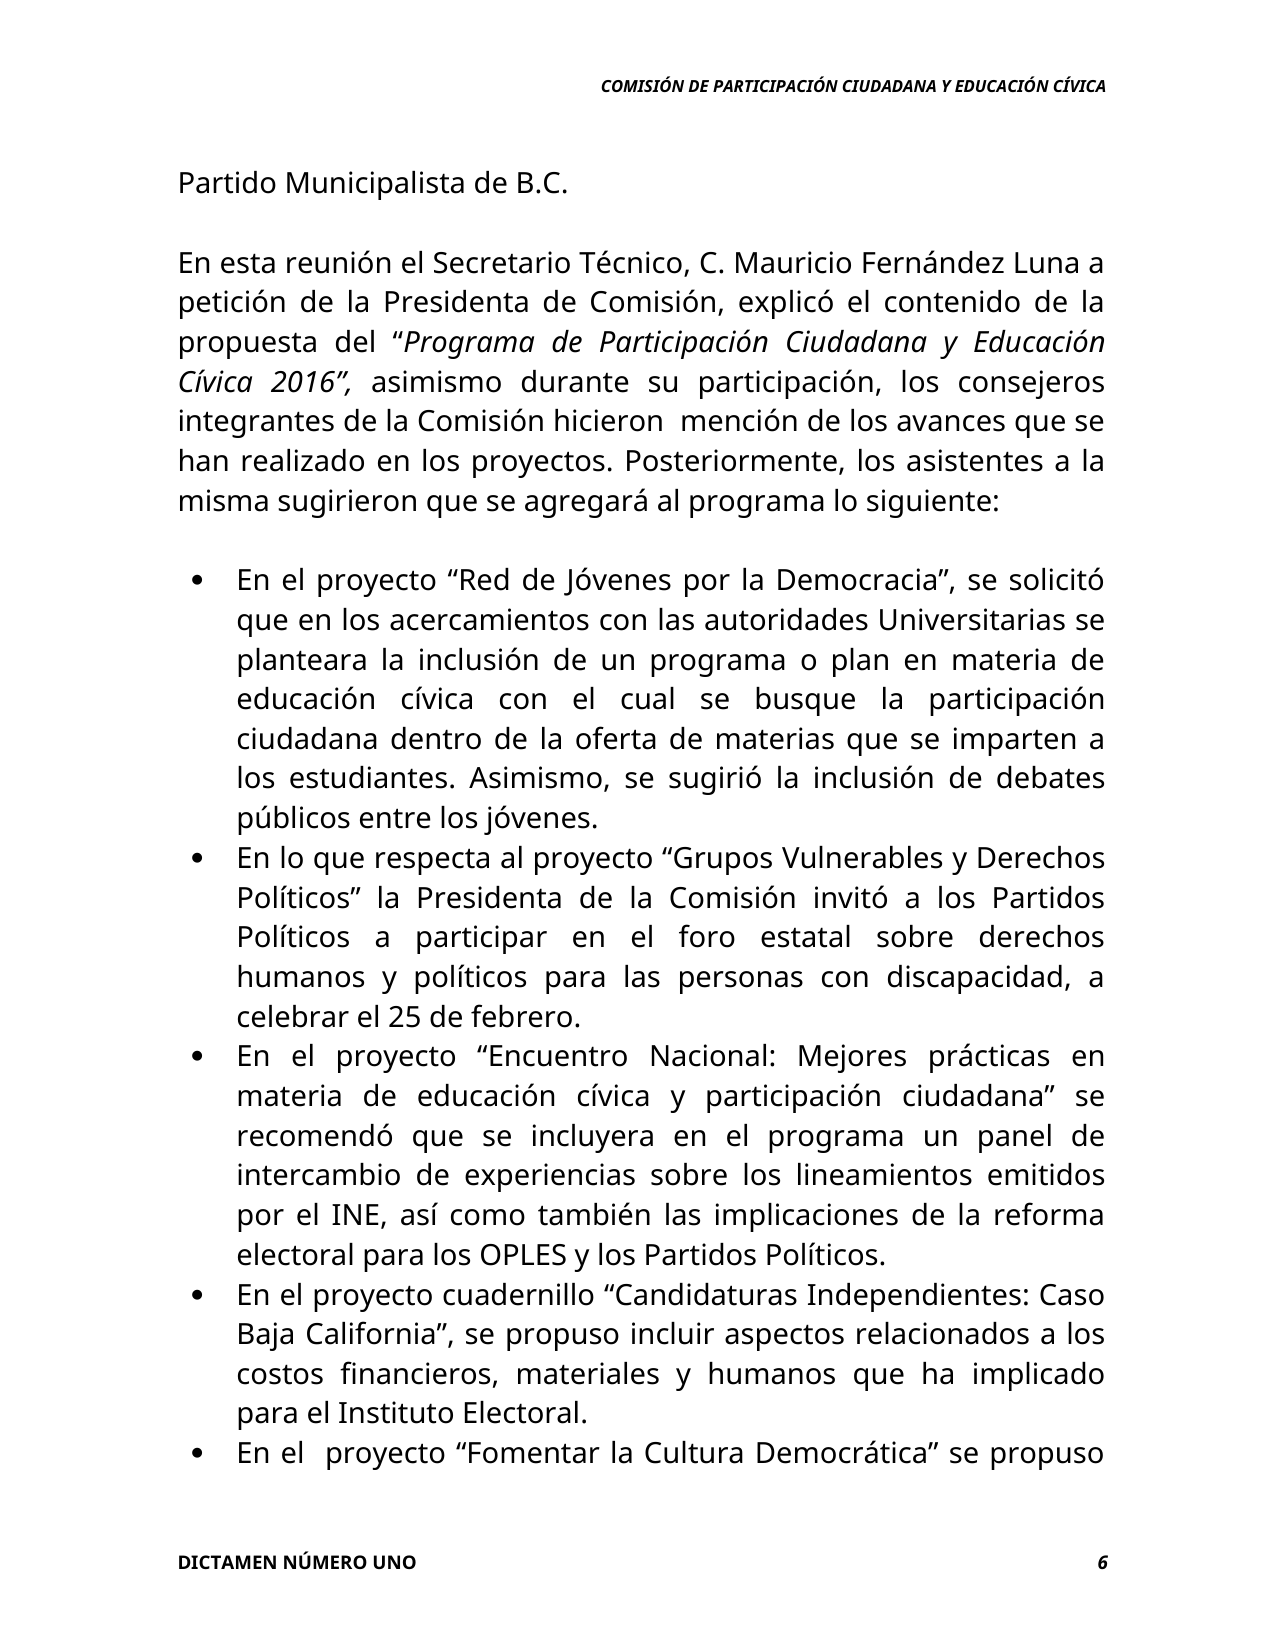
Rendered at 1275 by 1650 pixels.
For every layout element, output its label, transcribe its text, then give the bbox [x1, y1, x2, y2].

list En lo que respecta al proyecto “Grupos Vulnerables y Derechos Políticos” la Presidenta de la Comisión invitó a los Partidos Políticos a participar en el foro estatal sobre derechos humanos y políticos para las personas con discapacidad, a celebrar el 25 de febrero. [192, 837, 1106, 1036]
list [177, 162, 1106, 202]
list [192, 1432, 1106, 1472]
list En el proyecto “Red de Jóvenes por la Democracia”, se solicitó que en los acercamientos con las autoridades Universitarias se planteara la inclusión de un programa o plan en materia de educación cívica con el cual se busque la participación ciudadana dentro de la oferta de materias que se imparten a los estudiantes. Asimismo, se sugirió la inclusión de debates públicos entre los jóvenes. [192, 559, 1106, 837]
list En el proyecto “Encuentro Nacional: Mejores prácticas en materia de educación cívica y participación ciudadana” se recomendó que se incluyera en el programa un panel de intercambio de experiencias sobre los lineamientos emitidos por el INE, así como también las implicaciones de la reforma electoral para los OPLES y los Partidos Políticos. [192, 1036, 1106, 1274]
text En esta reunión el Secretario Técnico, C. Mauricio Fernández Luna a petición de la Presidenta de Comisión, explicó el contenido de la propuesta del “Programa de Participación Ciudadana y Educación Cívica 2016”, asimismo durante su participación, los consejeros integrantes de la Comisión hicieron mención de los avances que se han realizado en los proyectos. Posteriormente, los asistentes a la misma sugirieron que se agregará al programa lo siguiente: [177, 242, 1106, 520]
list En el proyecto cuadernillo “Candidaturas Independientes: Caso Baja California”, se propuso incluir aspectos relacionados a los costos financieros, materiales y humanos que ha implicado para el Instituto Electoral. [192, 1274, 1106, 1432]
